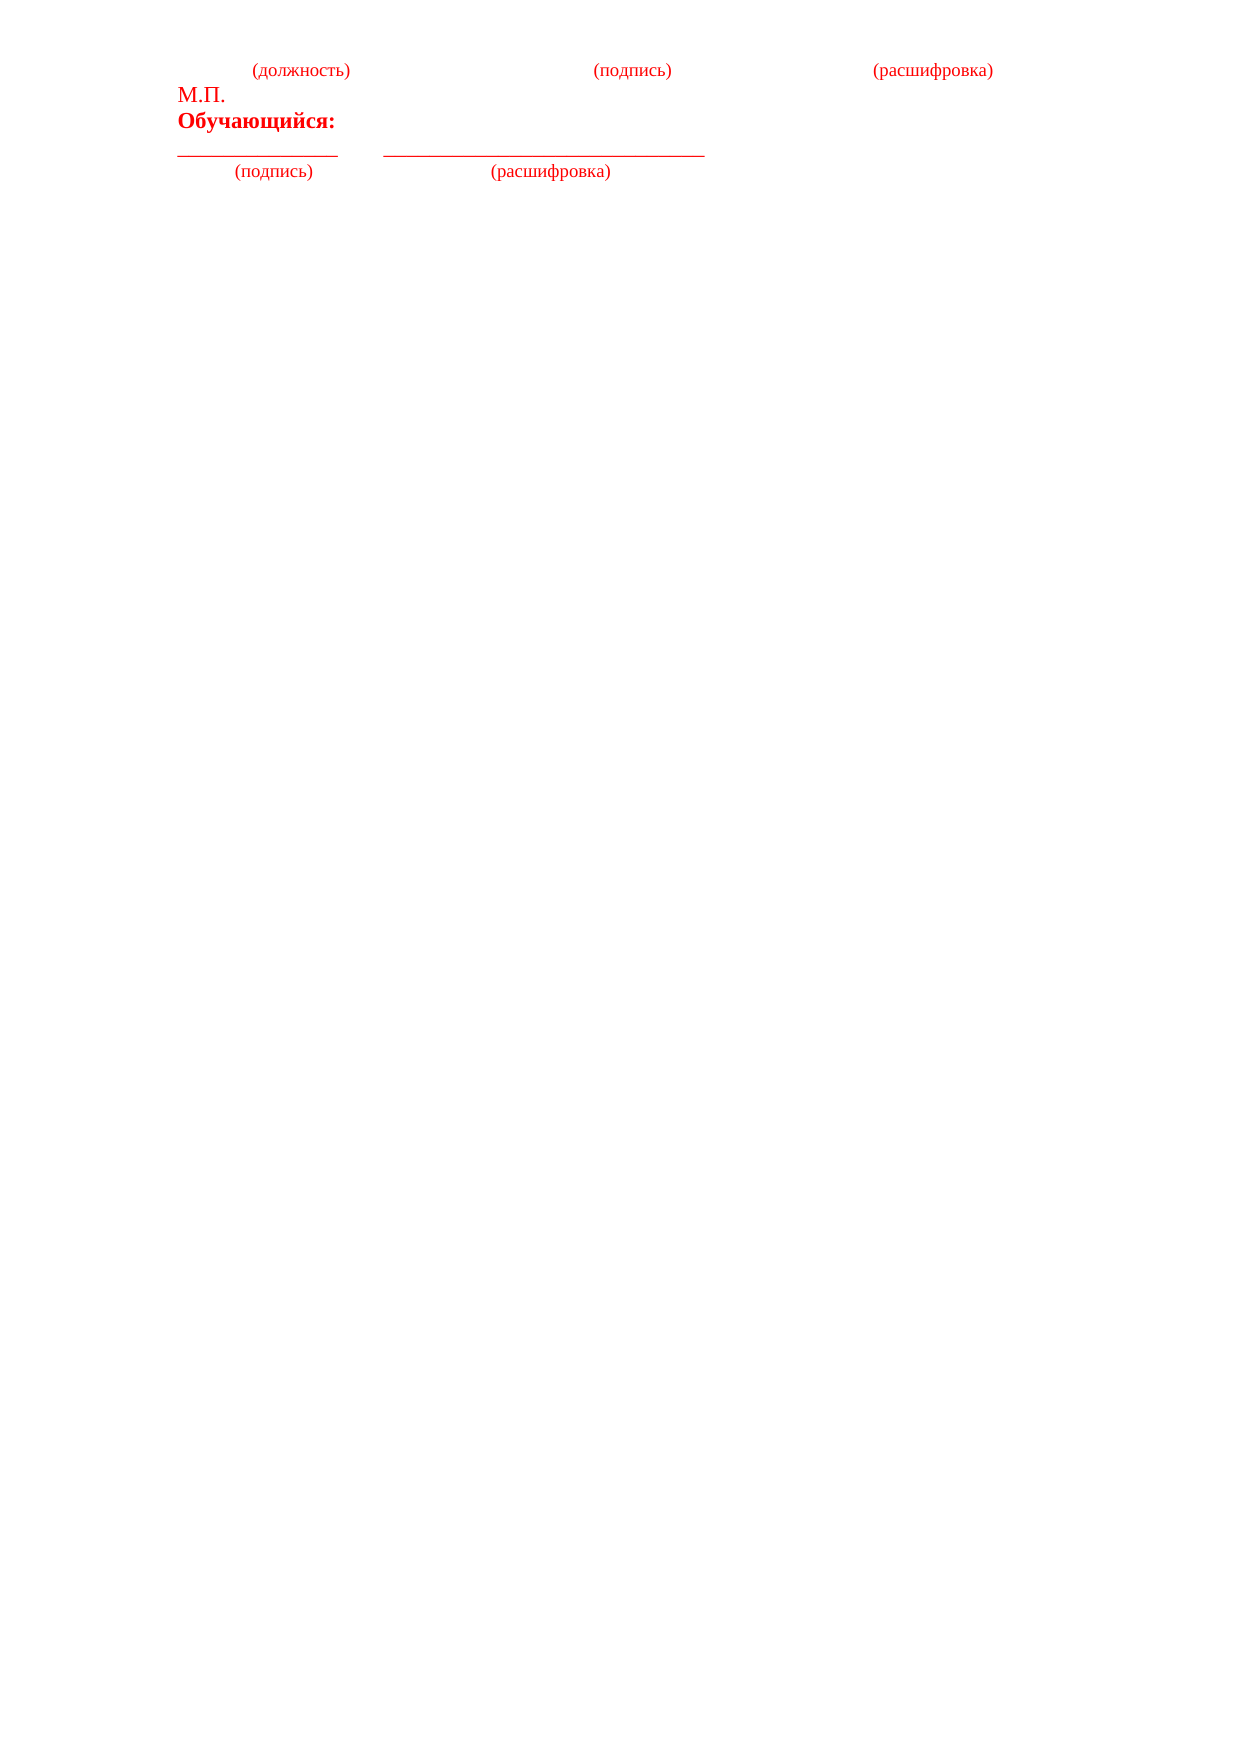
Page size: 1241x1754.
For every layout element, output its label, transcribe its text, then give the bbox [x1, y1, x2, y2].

text (подпись) (расшифровка) [177, 160, 1152, 181]
text (должность) (подпись) (расшифровка) [177, 59, 1152, 81]
text ______________ ____________________________ [177, 133, 1152, 160]
text Обучающийся: [177, 107, 1152, 133]
text М.П. [177, 81, 1152, 107]
